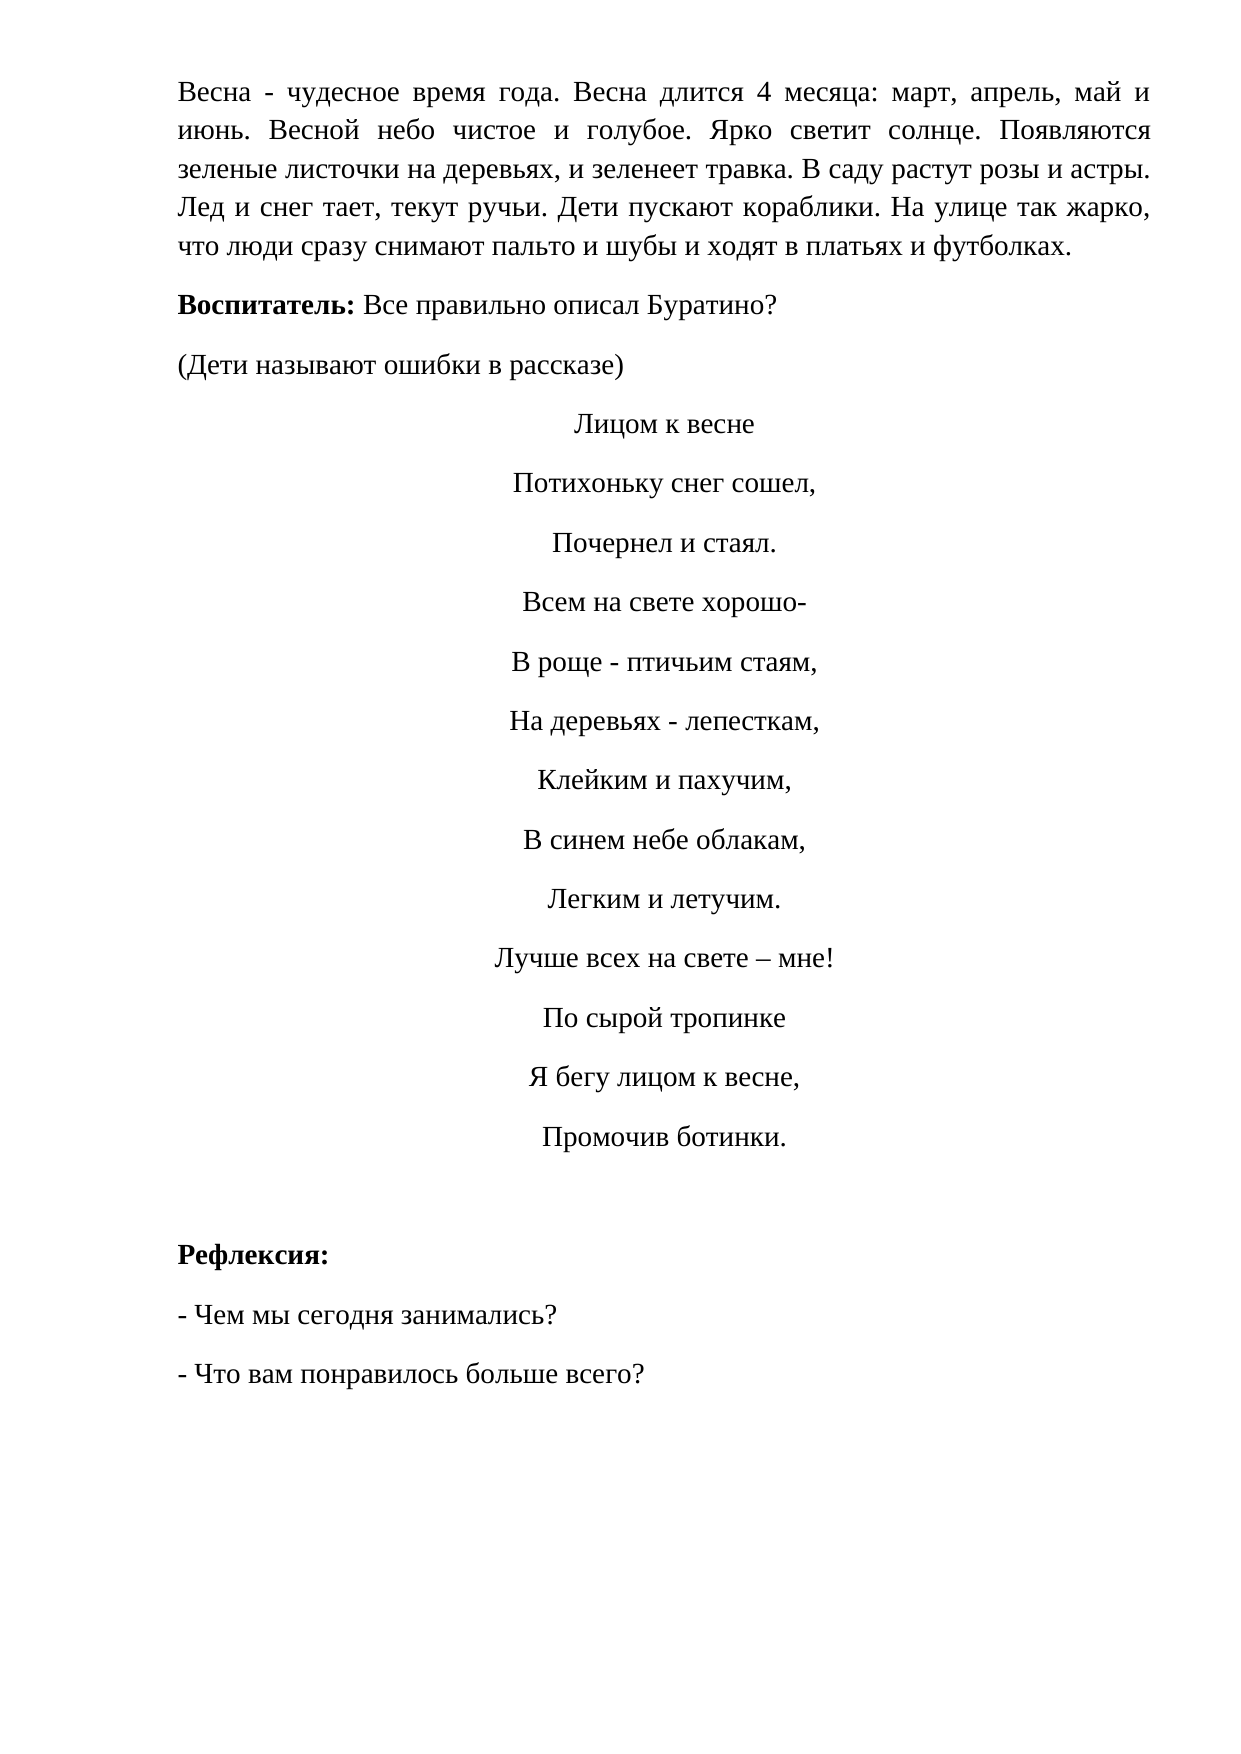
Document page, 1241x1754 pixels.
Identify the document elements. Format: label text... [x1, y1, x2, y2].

text В синем небе облакам, [177, 822, 1152, 855]
text Всем на свете хорошо- [177, 584, 1152, 618]
text Воспитатель: Все правильно описал Буратино? [177, 287, 1152, 321]
text Промочив ботинки. [177, 1119, 1152, 1152]
text Почернел и стаял. [177, 525, 1152, 558]
text - Чем мы сегодня занимались? [177, 1297, 1152, 1330]
text Легким и летучим. [177, 881, 1152, 915]
text (Дети называют ошибки в рассказе) [177, 347, 1152, 380]
text Я бегу лицом к весне, [177, 1059, 1152, 1093]
text Потихоньку снег сошел, [177, 466, 1152, 499]
text На деревьях - лепесткам, [177, 703, 1152, 737]
text В роще - птичьим стаям, [177, 644, 1152, 677]
text Лучше всех на свете – мне! [177, 941, 1152, 974]
text Лицом к весне [177, 406, 1152, 440]
text - Что вам понравилось больше всего? [177, 1356, 1152, 1390]
text По сырой тропинке [177, 1000, 1152, 1033]
text Рефлексия: [177, 1237, 1152, 1271]
text Весна - чудесное время года. Весна длится 4 месяца: март, апрель, май и июнь. Весной небо чистое и голубое. Ярко светит солнце. Появляются зеленые листочки на деревьях, и зеленеет травка. В саду растут розы и астры. Лед и снег тает, текут ручьи. Дети пускают кораблики. На улице так жарко, что люди сразу снимают пальто и шубы и ходят в платьях и футболках. [177, 74, 1152, 262]
text Клейким и пахучим, [177, 762, 1152, 796]
